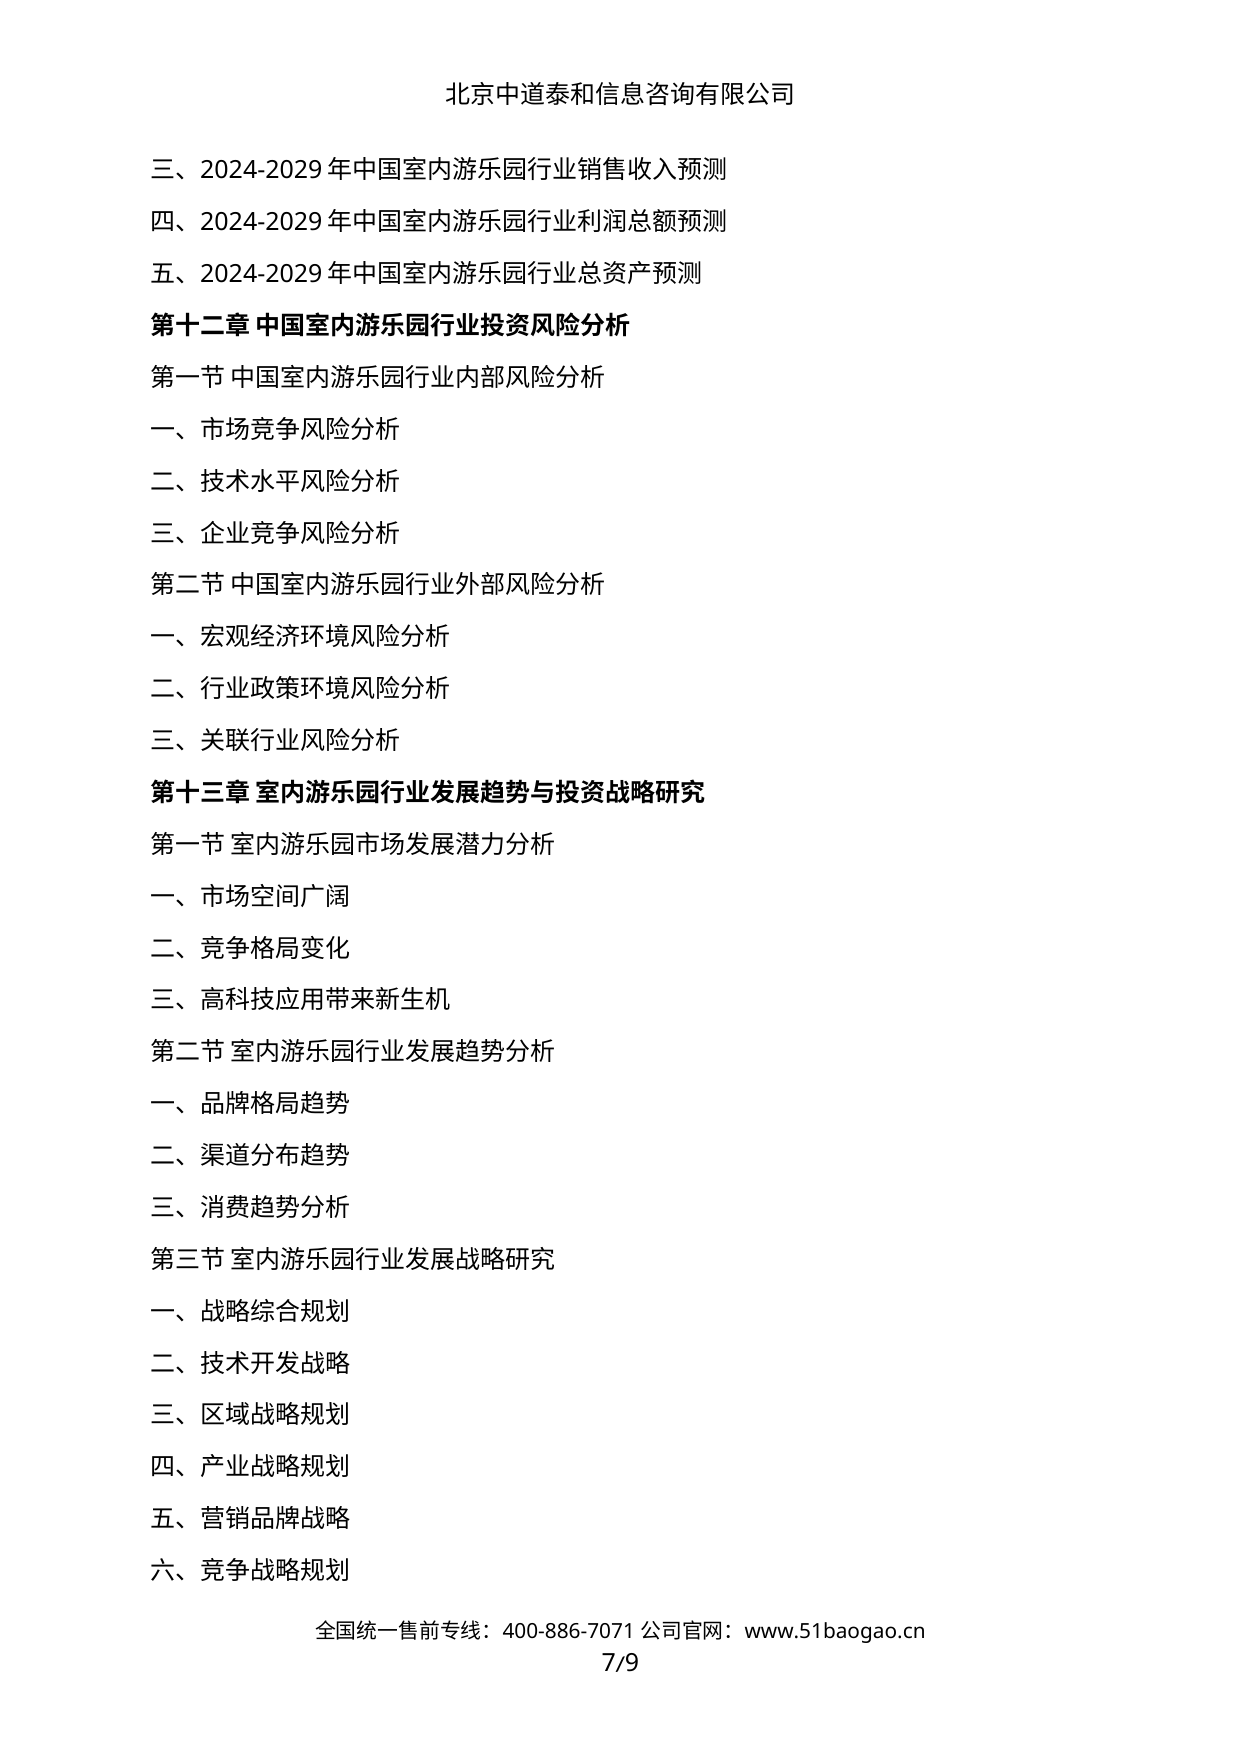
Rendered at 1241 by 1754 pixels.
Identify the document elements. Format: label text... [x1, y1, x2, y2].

text 五、2024-2029年中国室内游乐园行业总资产预测 [150, 254, 1090, 290]
text 二、技术水平风险分析 [150, 461, 1090, 497]
text 第二节 室内游乐园行业发展趋势分析 [150, 1032, 1090, 1068]
text 二、行业政策环境风险分析 [150, 669, 1090, 705]
text 第十二章 中国室内游乐园行业投资风险分析 [150, 306, 1090, 342]
text 三、区域战略规划 [150, 1395, 1090, 1431]
text 三、2024-2029年中国室内游乐园行业销售收入预测 [150, 150, 1090, 186]
text 二、渠道分布趋势 [150, 1136, 1090, 1172]
text 三、企业竞争风险分析 [150, 513, 1090, 549]
text 第一节 室内游乐园市场发展潜力分析 [150, 824, 1090, 861]
text 六、竞争战略规划 [150, 1551, 1090, 1587]
text 第一节 中国室内游乐园行业内部风险分析 [150, 357, 1090, 394]
text 第二节 中国室内游乐园行业外部风险分析 [150, 565, 1090, 601]
text 第十三章 室内游乐园行业发展趋势与投资战略研究 [150, 772, 1090, 809]
text 二、技术开发战略 [150, 1343, 1090, 1379]
text 三、消费趋势分析 [150, 1187, 1090, 1224]
text 一、市场竞争风险分析 [150, 409, 1090, 446]
text 三、高科技应用带来新生机 [150, 980, 1090, 1016]
text 一、宏观经济环境风险分析 [150, 617, 1090, 653]
text 四、2024-2029年中国室内游乐园行业利润总额预测 [150, 202, 1090, 238]
text 五、营销品牌战略 [150, 1499, 1090, 1535]
text 第三节 室内游乐园行业发展战略研究 [150, 1239, 1090, 1276]
text 一、品牌格局趋势 [150, 1084, 1090, 1120]
text 四、产业战略规划 [150, 1447, 1090, 1483]
text 二、竞争格局变化 [150, 928, 1090, 964]
text 一、战略综合规划 [150, 1291, 1090, 1327]
text 一、市场空间广阔 [150, 876, 1090, 912]
text 三、关联行业风险分析 [150, 721, 1090, 757]
